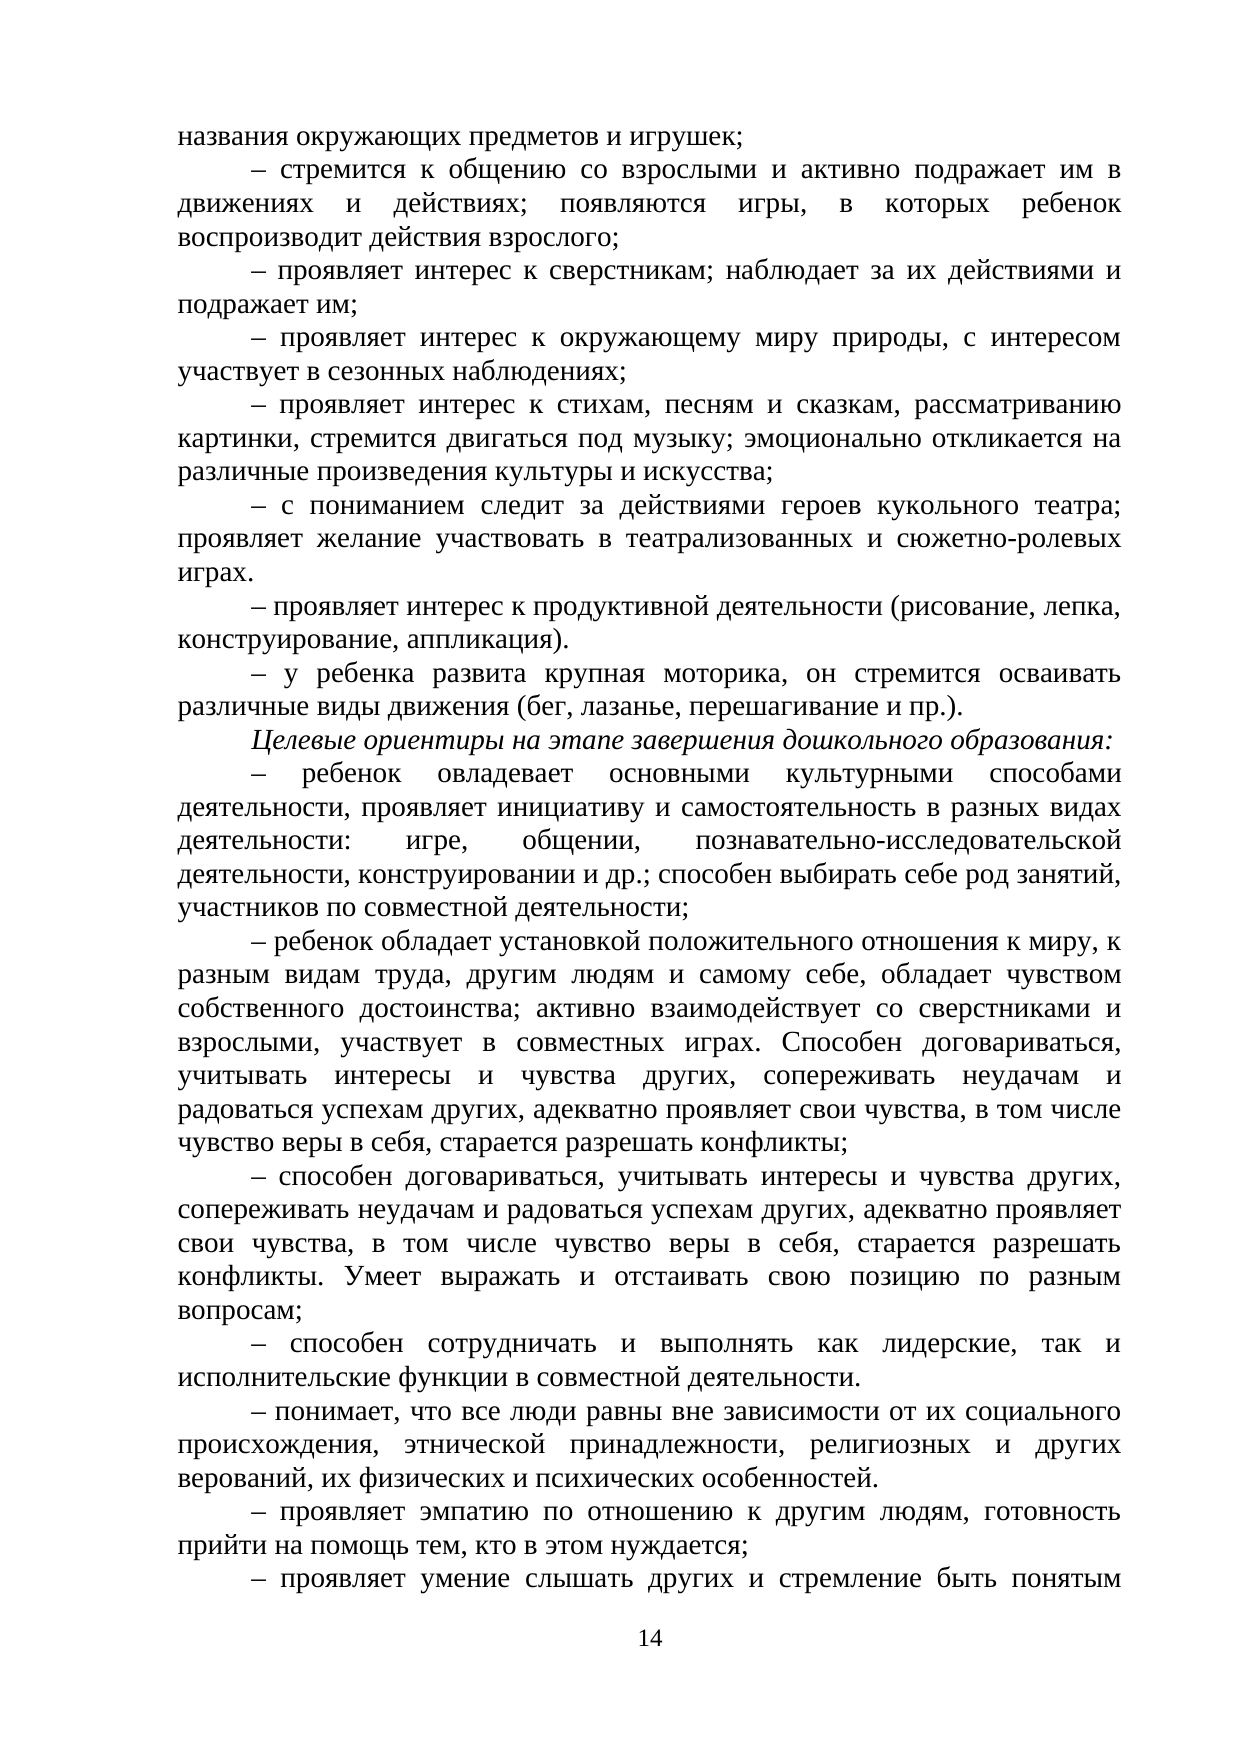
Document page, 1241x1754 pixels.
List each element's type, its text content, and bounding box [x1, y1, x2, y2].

text – способен сотрудничать и выполнять как лидерские, так и исполнительские функции в совместной деятельности. [177, 1326, 1122, 1393]
text – способен договариваться, учитывать интересы и чувства других, сопереживать неудачам и радоваться успехам других, адекватно проявляет свои чувства, в том числе чувство веры в себя, старается разрешать конфликты. Умеет выражать и отстаивать свою позицию по разным вопросам; [177, 1158, 1122, 1326]
text – проявляет интерес к продуктивной деятельности (рисование, лепка, конструирование, аппликация). [177, 588, 1122, 655]
text – ребенок обладает установкой положительного отношения к миру, к разным видам труда, другим людям и самому себе, обладает чувством собственного достоинства; активно взаимодействует со сверстниками и взрослыми, участвует в совместных играх. Способен договариваться, учитывать интересы и чувства других, сопереживать неудачам и радоваться успехам других, адекватно проявляет свои чувства, в том числе чувство веры в себя, старается разрешать конфликты; [177, 923, 1122, 1158]
text Целевые ориентиры на этапе завершения дошкольного образования: [177, 722, 1122, 755]
text – стремится к общению со взрослыми и активно подражает им в движениях и действиях; появляются игры, в которых ребенок воспроизводит действия взрослого; [177, 152, 1122, 252]
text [177, 118, 1122, 152]
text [177, 1560, 1122, 1594]
text – проявляет эмпатию по отношению к другим людям, готовность прийти на помощь тем, кто в этом нуждается; [177, 1493, 1122, 1560]
text – проявляет интерес к окружающему миру природы, с интересом участвует в сезонных наблюдениях; [177, 319, 1122, 386]
text – с пониманием следит за действиями героев кукольного театра; проявляет желание участвовать в театрализованных и сюжетно-ролевых играх. [177, 487, 1122, 588]
text – проявляет интерес к сверстникам; наблюдает за их действиями и подражает им; [177, 252, 1122, 319]
text – понимает, что все люди равны вне зависимости от их социального происхождения, этнической принадлежности, религиозных и других верований, их физических и психических особенностей. [177, 1393, 1122, 1493]
text – проявляет интерес к стихам, песням и сказкам, рассматриванию картинки, стремится двигаться под музыку; эмоционально откликается на различные произведения культуры и искусства; [177, 386, 1122, 487]
text – у ребенка развита крупная моторика, он стремится осваивать различные виды движения (бег, лазанье, перешагивание и пр.). [177, 655, 1122, 722]
text – ребенок овладевает основными культурными способами деятельности, проявляет инициативу и самостоятельность в разных видах деятельности: игре, общении, познавательно-исследовательской деятельности, конструировании и др.; способен выбирать себе род занятий, участников по совместной деятельности; [177, 755, 1122, 923]
